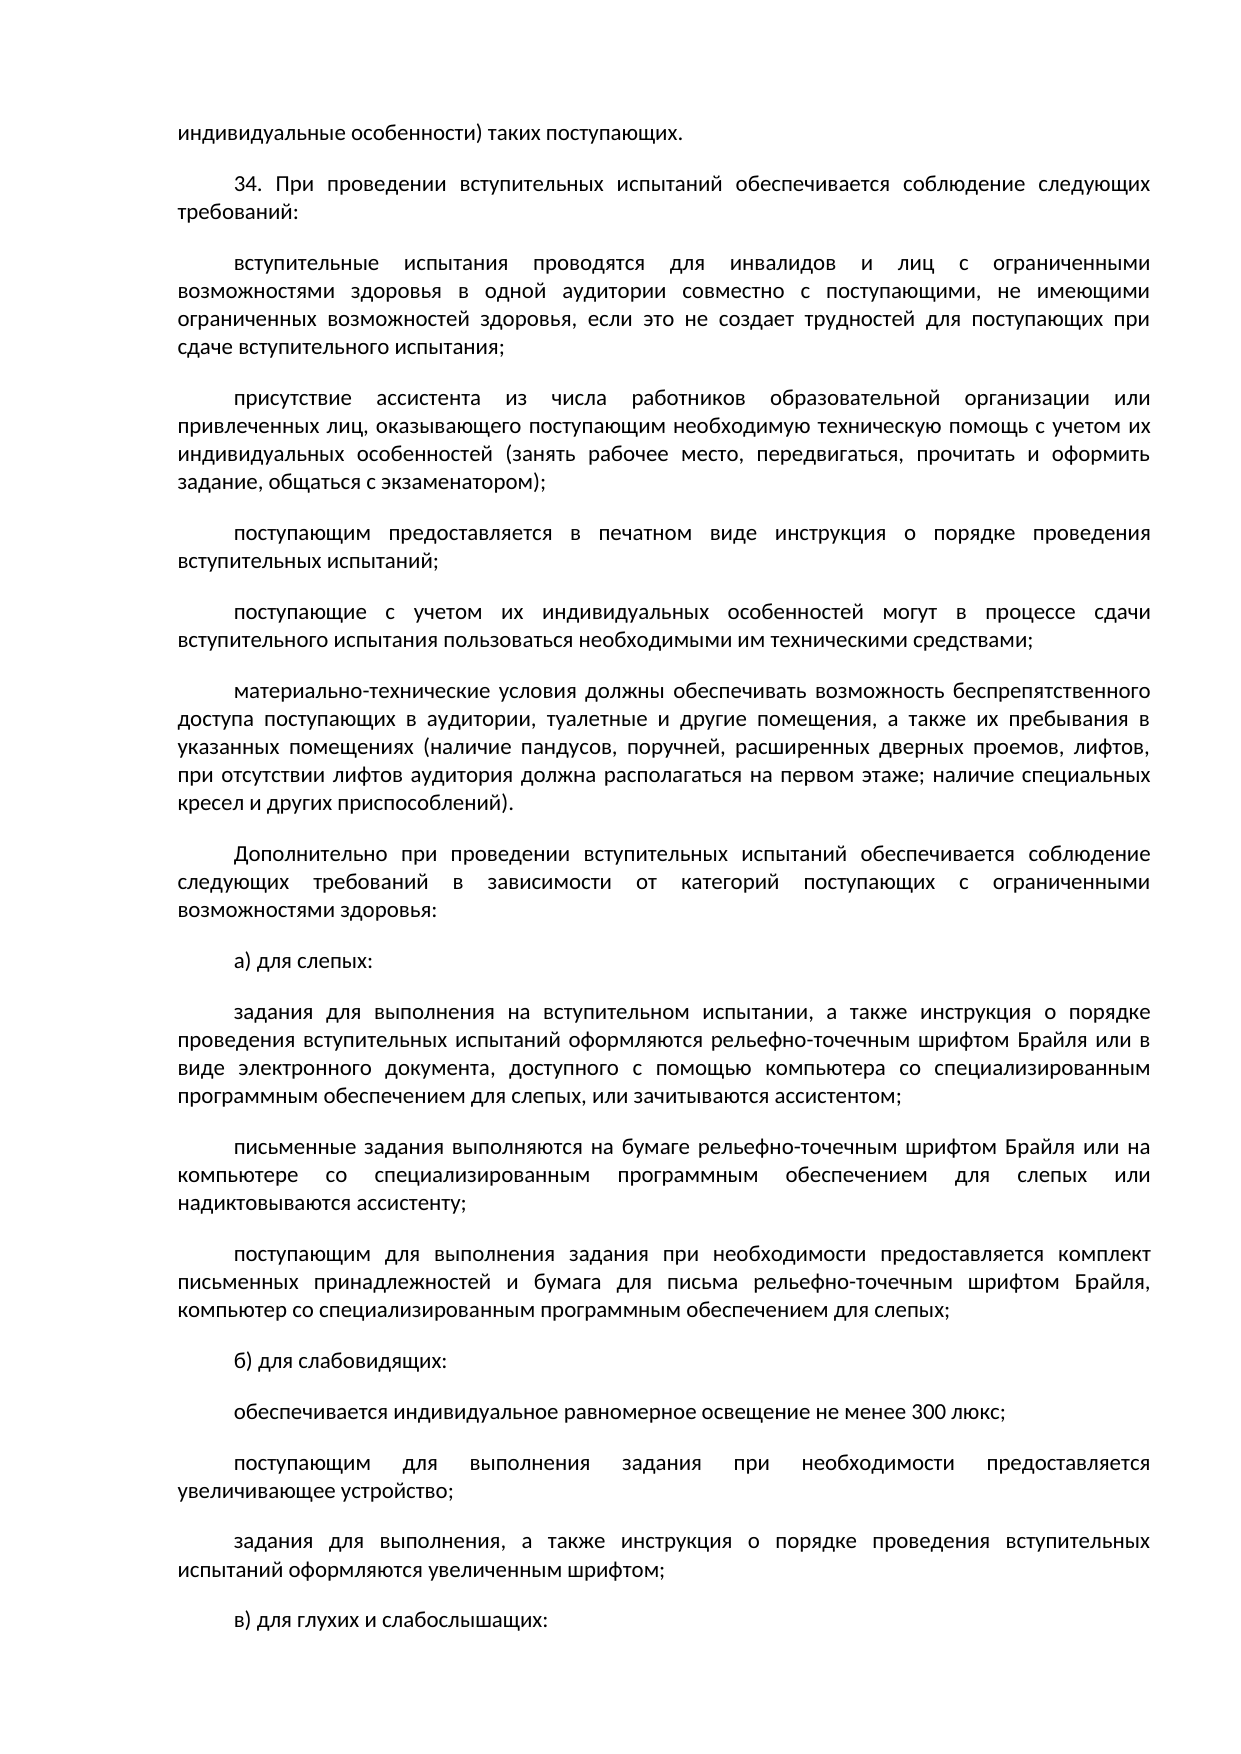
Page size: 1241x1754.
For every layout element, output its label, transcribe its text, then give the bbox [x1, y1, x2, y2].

text поступающим предоставляется в печатном виде инструкция о порядке проведения вступительных испытаний; [177, 518, 1152, 574]
text б) для слабовидящих: [177, 1346, 1152, 1374]
text обеспечивается индивидуальное равномерное освещение не менее 300 люкс; [177, 1397, 1152, 1425]
text а) для слепых: [177, 946, 1152, 974]
text поступающие с учетом их индивидуальных особенностей могут в процессе сдачи вступительного испытания пользоваться необходимыми им техническими средствами; [177, 597, 1152, 653]
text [177, 118, 1152, 146]
text поступающим для выполнения задания при необходимости предоставляется комплект письменных принадлежностей и бумага для письма рельефно-точечным шрифтом Брайля, компьютер со специализированным программным обеспечением для слепых; [177, 1239, 1152, 1323]
text поступающим для выполнения задания при необходимости предоставляется увеличивающее устройство; [177, 1448, 1152, 1504]
text письменные задания выполняются на бумаге рельефно-точечным шрифтом Брайля или на компьютере со специализированным программным обеспечением для слепых или надиктовываются ассистенту; [177, 1132, 1152, 1216]
text материально-технические условия должны обеспечивать возможность беспрепятственного доступа поступающих в аудитории, туалетные и другие помещения, а также их пребывания в указанных помещениях (наличие пандусов, поручней, расширенных дверных проемов, лифтов, при отсутствии лифтов аудитория должна располагаться на первом этаже; наличие специальных кресел и других приспособлений). [177, 676, 1152, 816]
text присутствие ассистента из числа работников образовательной организации или привлеченных лиц, оказывающего поступающим необходимую техническую помощь с учетом их индивидуальных особенностей (занять рабочее место, передвигаться, прочитать и оформить задание, общаться с экзаменатором); [177, 383, 1152, 495]
text 34. При проведении вступительных испытаний обеспечивается соблюдение следующих требований: [177, 169, 1152, 225]
text Дополнительно при проведении вступительных испытаний обеспечивается соблюдение следующих требований в зависимости от категорий поступающих с ограниченными возможностями здоровья: [177, 839, 1152, 923]
text задания для выполнения, а также инструкция о порядке проведения вступительных испытаний оформляются увеличенным шрифтом; [177, 1527, 1152, 1583]
text в) для глухих и слабослышащих: [177, 1606, 1152, 1634]
text вступительные испытания проводятся для инвалидов и лиц с ограниченными возможностями здоровья в одной аудитории совместно с поступающими, не имеющими ограниченных возможностей здоровья, если это не создает трудностей для поступающих при сдаче вступительного испытания; [177, 248, 1152, 360]
text задания для выполнения на вступительном испытании, а также инструкция о порядке проведения вступительных испытаний оформляются рельефно-точечным шрифтом Брайля или в виде электронного документа, доступного с помощью компьютера со специализированным программным обеспечением для слепых, или зачитываются ассистентом; [177, 997, 1152, 1109]
